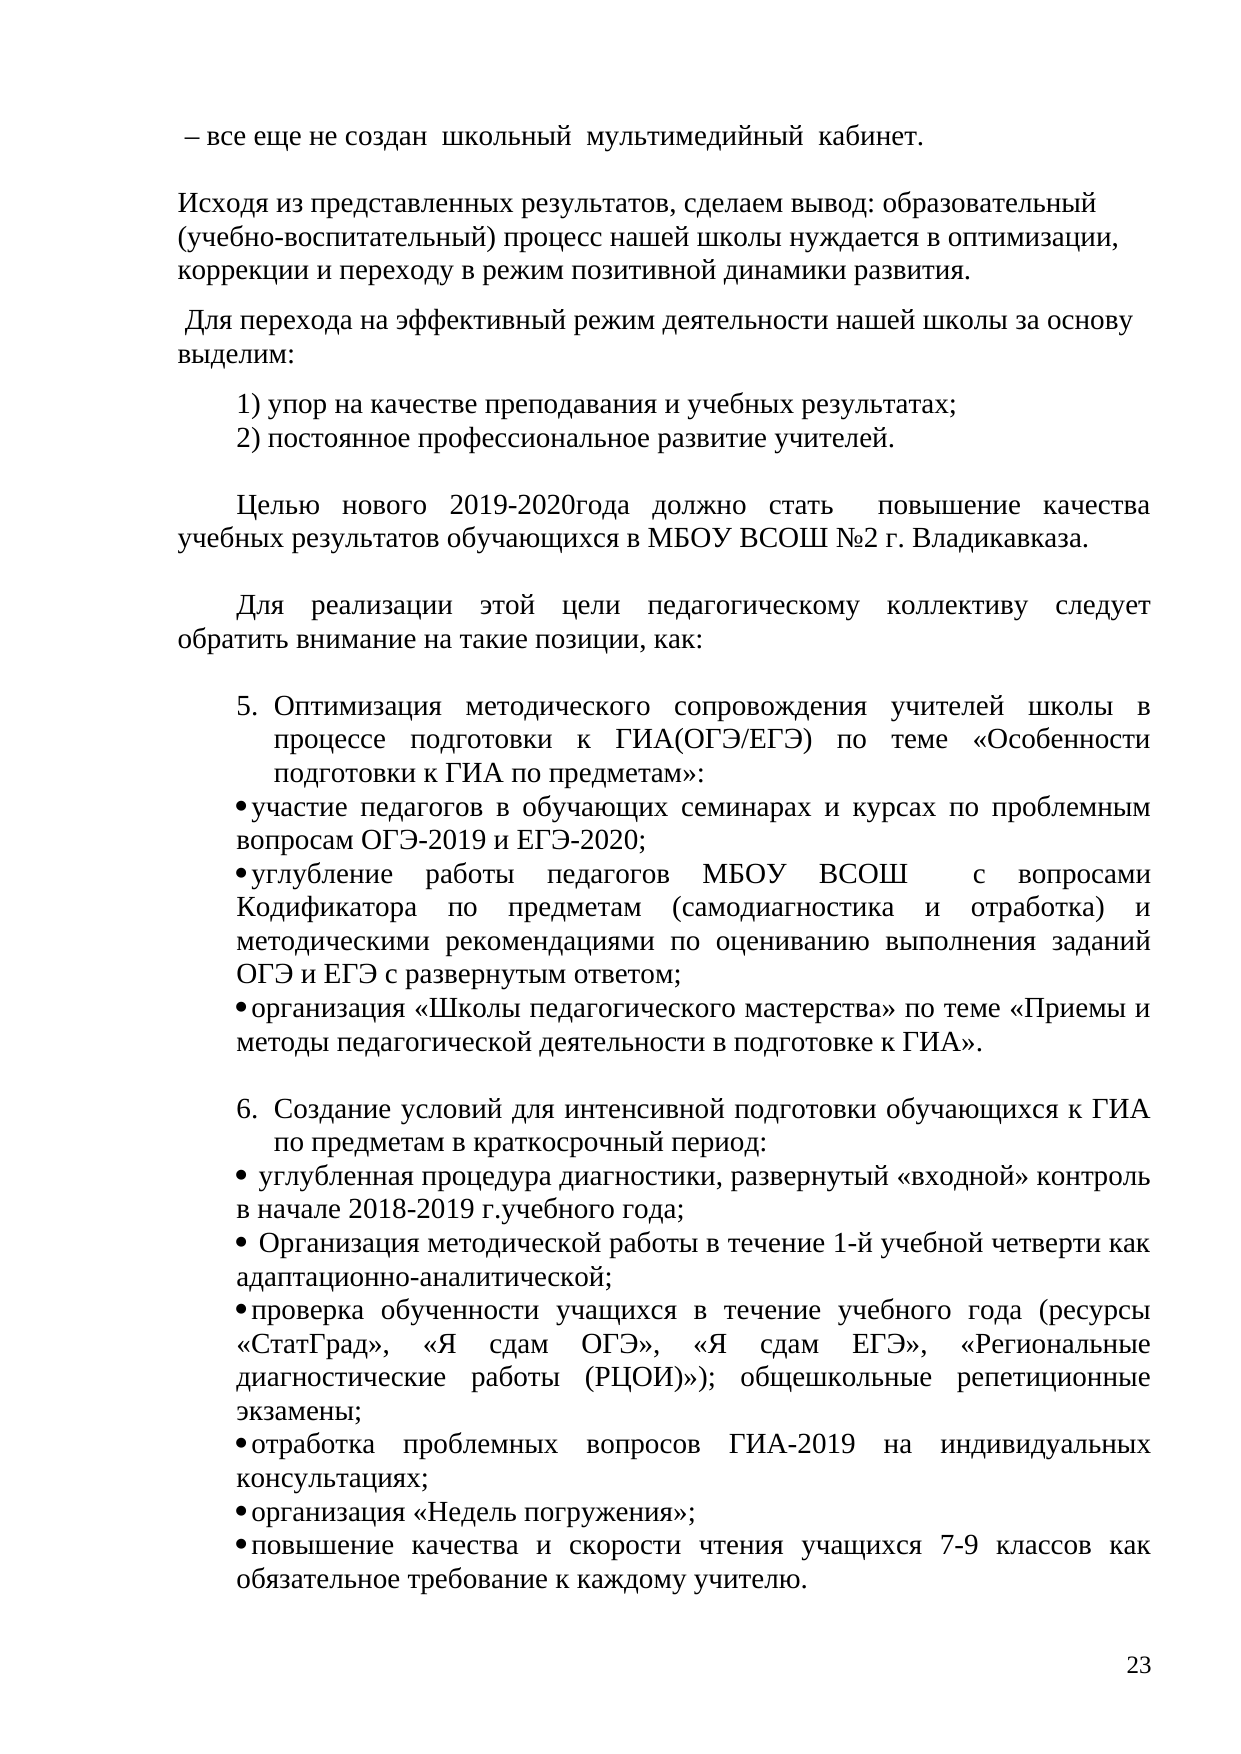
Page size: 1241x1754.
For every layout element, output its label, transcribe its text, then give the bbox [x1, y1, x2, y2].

list организация «Школы педагогического мастерства» по теме «Приемы и методы педагогической деятельности в подготовке к ГИА». [236, 990, 1152, 1057]
list участие педагогов в обучающих семинарах и курсах по проблемным вопросам ОГЭ-2019 и ЕГЭ-2020; [236, 789, 1152, 856]
text 1) упор на качестве преподавания и учебных результатах; [177, 386, 1152, 420]
list организация «Недель погружения»; [236, 1494, 1152, 1527]
text – все еще не создан школьный мультимедийный кабинет. Исходя из представленных результатов, сделаем вывод: образовательный (учебно-воспитательный) процесс нашей школы нуждается в оптимизации, коррекции и переходу в режим позитивной динамики развития. [177, 118, 1152, 286]
list отработка проблемных вопросов ГИА-2019 на индивидуальных консультациях; [236, 1427, 1152, 1494]
list проверка обученности учащихся в течение учебного года (ресурсы «СтатГрад», «Я сдам ОГЭ», «Я сдам ЕГЭ», «Региональные диагностические работы (РЦОИ)»); общешкольные репетиционные экзамены; [236, 1292, 1152, 1427]
list углубление работы педагогов МБОУ ВСОШ с вопросами Кодификатора по предметам (самодиагностика и отработка) и методическими рекомендациями по оцениванию выполнения заданий ОГЭ и ЕГЭ с развернутым ответом; [236, 856, 1152, 990]
list повышение качества и скорости чтения учащихся 7-9 классов как обязательное требование к каждому учителю. [236, 1527, 1152, 1595]
text Целью нового 2019-2020года должно стать повышение качества учебных результатов обучающихся в МБОУ ВСОШ №2 г. Владикавказа. [177, 487, 1152, 554]
list углубленная процедура диагностики, развернутый «входной» контроль в начале 2018-2019 г.учебного года; [236, 1158, 1152, 1225]
text Для реализации этой цели педагогическому коллективу следует обратить внимание на такие позиции, как: [177, 587, 1152, 654]
list Оптимизация методического сопровождения учителей школы в процессе подготовки к ГИА(ОГЭ/ЕГЭ) по теме «Особенности подготовки к ГИА по предметам»: [236, 688, 1152, 789]
list Организация методической работы в течение 1-й учебной четверти как адаптационно-аналитической; [236, 1225, 1152, 1292]
text Для перехода на эффективный режим деятельности нашей школы за основу выделим: [177, 302, 1152, 369]
text 2) постоянное профессиональное развитие учителей. [177, 420, 1152, 453]
list Создание условий для интенсивной подготовки обучающихся к ГИА по предметам в краткосрочный период: [236, 1091, 1152, 1158]
